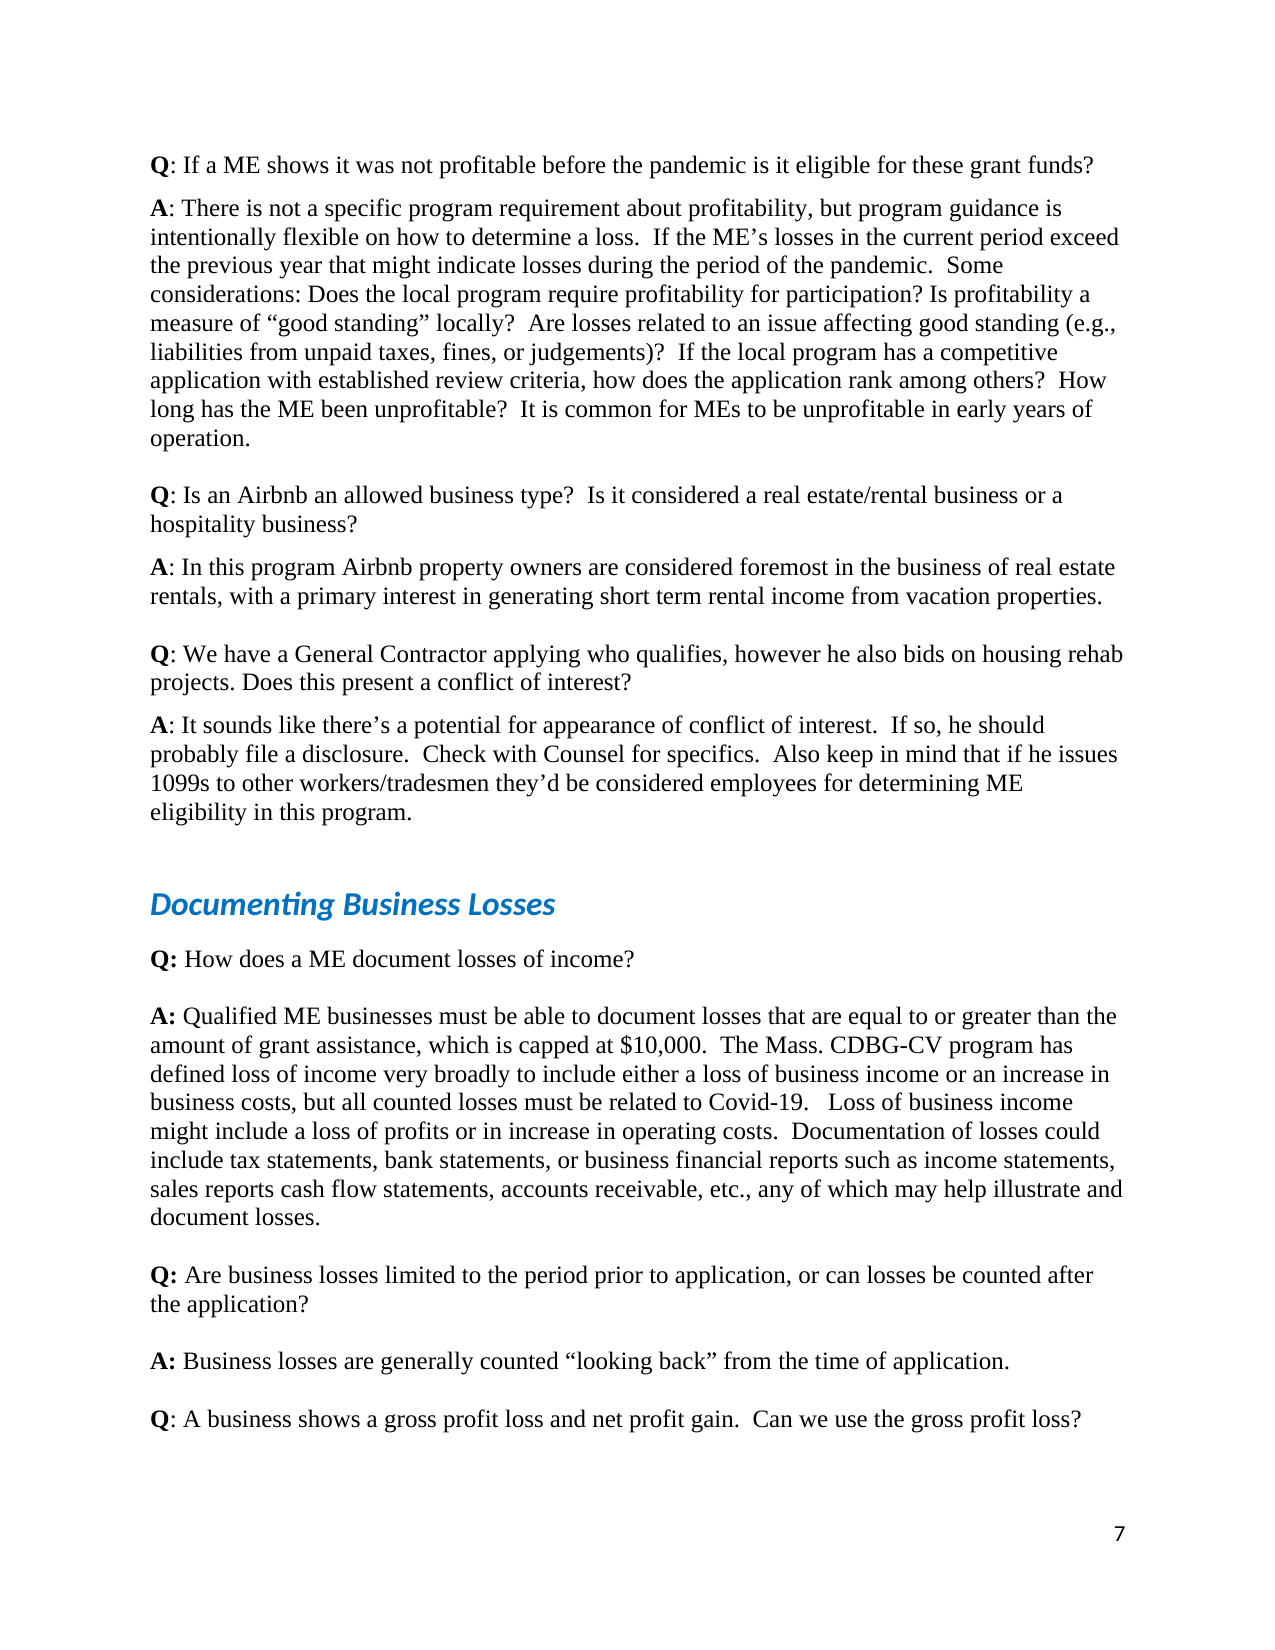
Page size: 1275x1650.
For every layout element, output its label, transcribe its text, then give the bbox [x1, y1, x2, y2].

text Documenting Business Losses [150, 883, 1125, 924]
text A: Business losses are generally counted “looking back” from the time of application. [150, 1346, 1125, 1375]
text A: Qualified ME businesses must be able to document losses that are equal to or greater than the amount of grant assistance, which is capped at $10,000. The Mass. CDBG-CV program has defined loss of income very broadly to include either a loss of business income or an increase in business costs, but all counted losses must be related to Covid-19. Loss of business income might include a loss of profits or in increase in operating costs. Documentation of losses could include tax statements, bank statements, or business financial reports such as income statements, sales reports cash flow statements, accounts receivable, etc., any of which may help illustrate and document losses. [150, 1001, 1125, 1231]
text Q: How does a ME document losses of income? [150, 944, 1125, 972]
text Q: We have a General Contractor applying who qualifies, however he also bids on housing rehab projects. Does this present a conflict of interest? [150, 639, 1125, 696]
text Q: Are business losses limited to the period prior to application, or can losses be counted after the application? [150, 1260, 1125, 1317]
text Q: If a ME shows it was not profitable before the pandemic is it eligible for these grant funds? [150, 150, 1125, 179]
text A: There is not a specific program requirement about profitability, but program guidance is intentionally flexible on how to determine a loss. If the ME’s losses in the current period exceed the previous year that might indicate losses during the period of the pandemic. Some considerations: Does the local program require profitability for participation? Is profitability a measure of “good standing” locally? Are losses related to an issue affecting good standing (e.g., liabilities from unpaid taxes, fines, or judgements)? If the local program has a competitive application with established review criteria, how does the application rank among others? How long has the ME been unprofitable? It is common for MEs to be unprofitable in early years of operation. [150, 193, 1125, 452]
text Q: A business shows a gross profit loss and net profit gain. Can we use the gross profit loss? [150, 1404, 1125, 1432]
text A: It sounds like there’s a potential for appearance of conflict of interest. If so, he should probably file a disclosure. Check with Counsel for specifics. Also keep in mind that if he issues 1099s to other workers/tradesmen they’d be considered employees for determining ME eligibility in this program. [150, 711, 1125, 826]
text A: In this program Airbnb property owners are considered foremost in the business of real estate rentals, with a primary interest in generating short term rental income from vacation properties. [150, 552, 1125, 610]
text Q: Is an Airbnb an allowed business type? Is it considered a real estate/rental business or a hospitality business? [150, 481, 1125, 538]
